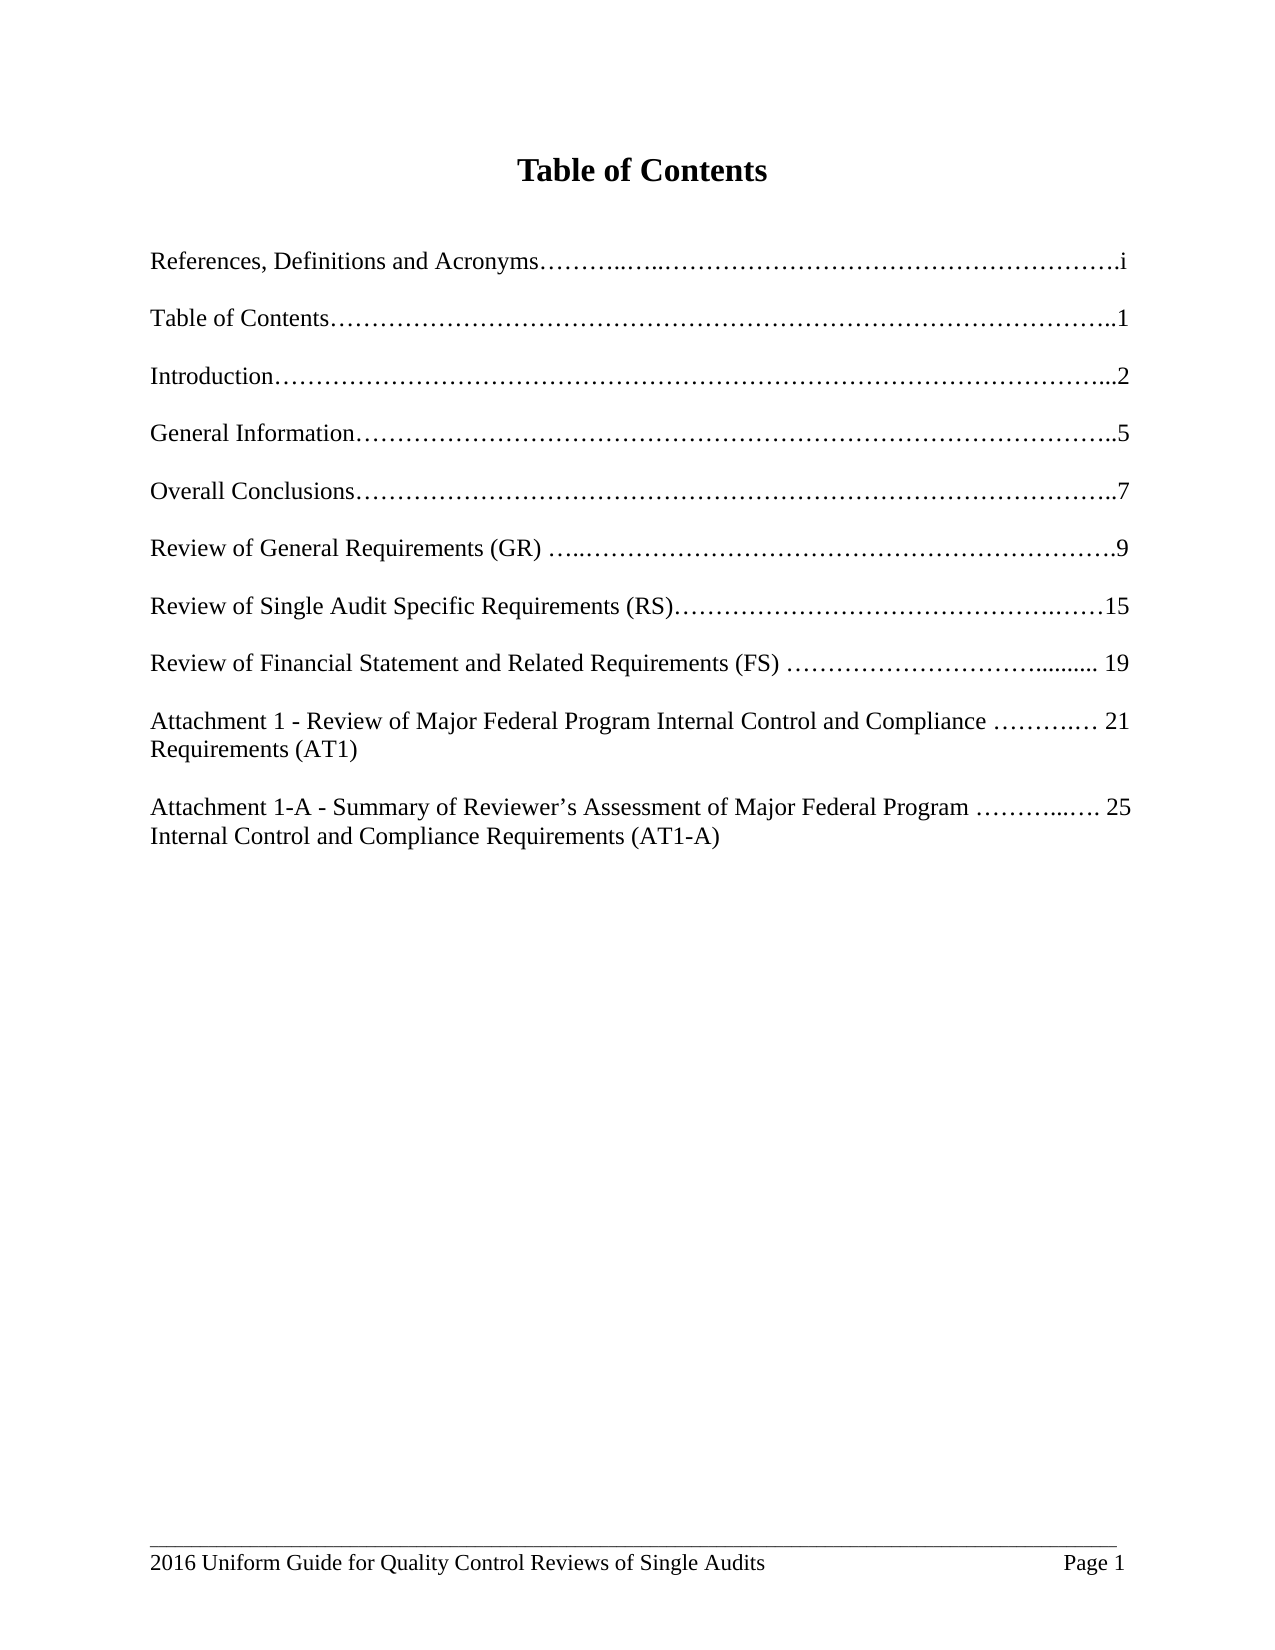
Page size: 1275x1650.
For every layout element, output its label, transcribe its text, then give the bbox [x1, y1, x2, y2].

text Review of Single Audit Specific Requirements (RS)……………………………………….……15 [150, 591, 1134, 619]
text Introduction………………………………………………………………………………………...2 [150, 361, 1134, 389]
text Review of Financial Statement and Related Requirements (FS) ………………………….......... 19 [150, 648, 1134, 677]
text References, Definitions and Acronyms………..…..……………………………………………….i [150, 246, 1134, 274]
text Review of General Requirements (GR) …..……………………………………………………….9 [150, 533, 1134, 562]
text Table of Contents…………………………………………………………………………………..1 [150, 303, 1134, 332]
text General Information………………………………………………………………………………..5 [150, 418, 1134, 447]
text Attachment 1-A - Summary of Reviewer’s Assessment of Major Federal Program ………...…. 25 [150, 792, 1134, 821]
subtitle Table of Contents [150, 150, 1134, 188]
text Requirements (AT1) [150, 734, 1134, 763]
text Overall Conclusions………………………………………………………………………………..7 [150, 476, 1134, 504]
text Internal Control and Compliance Requirements (AT1-A) [150, 821, 1134, 849]
text Attachment 1 - Review of Major Federal Program Internal Control and Compliance ……….… 21 [150, 706, 1134, 734]
